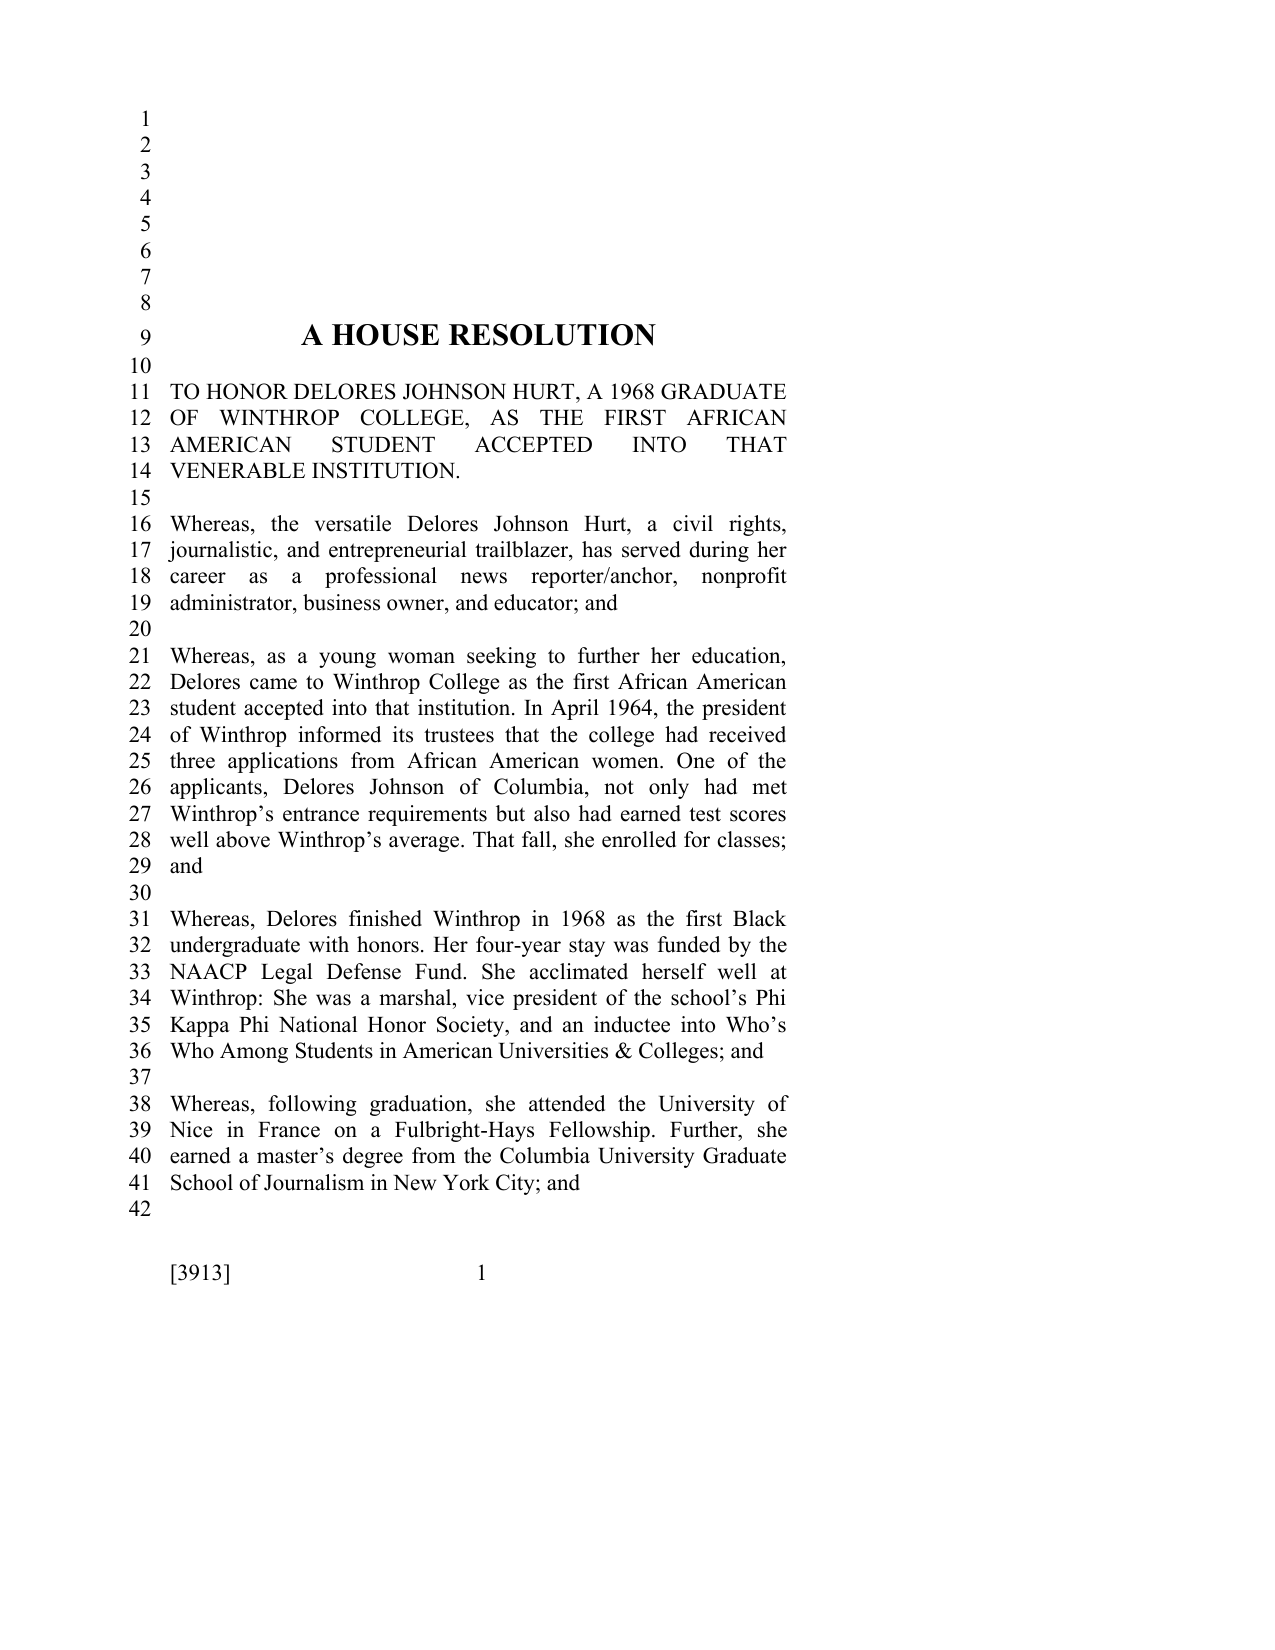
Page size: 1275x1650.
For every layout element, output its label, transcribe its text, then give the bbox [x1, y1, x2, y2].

text TO HONOR DELORES JOHNSON HURT, A 1968 GRADUATE OF WINTHROP COLLEGE, AS THE FIRST AFRICAN AMERICAN STUDENT ACCEPTED INTO THAT VENERABLE INSTITUTION. [169, 378, 787, 483]
text Whereas, Delores finished Winthrop in 1968 as the first Black undergraduate with honors. Her four-year stay was funded by the NAACP Legal Defense Fund. She acclimated herself well at Winthrop: She was a marshal, vice president of the school’s Phi Kappa Phi National Honor Society, and an inductee into Who’s Who Among Students in American Universities & Colleges; and [169, 905, 787, 1063]
text Whereas, following graduation, she attended the University of Nice in France on a Fulbright-Hays Fellowship. Further, she earned a master’s degree from the Columbia University Graduate School of Journalism in New York City; and [169, 1090, 787, 1195]
text Whereas, the versatile Delores Johnson Hurt, a civil rights, journalistic, and entrepreneurial trailblazer, has served during her career as a professional news reporter/anchor, nonprofit administrator, business owner, and educator; and [169, 510, 787, 615]
text A HOUSE RESOLUTION [169, 316, 787, 352]
text Whereas, as a young woman seeking to further her education, Delores came to Winthrop College as the first African American student accepted into that institution. In April 1964, the president of Winthrop informed its trustees that the college had received three applications from African American women. One of the applicants, Delores Johnson of Columbia, not only had met Winthrop’s entrance requirements but also had earned test scores well above Winthrop’s average. That fall, she enrolled for classes; and [169, 642, 787, 879]
